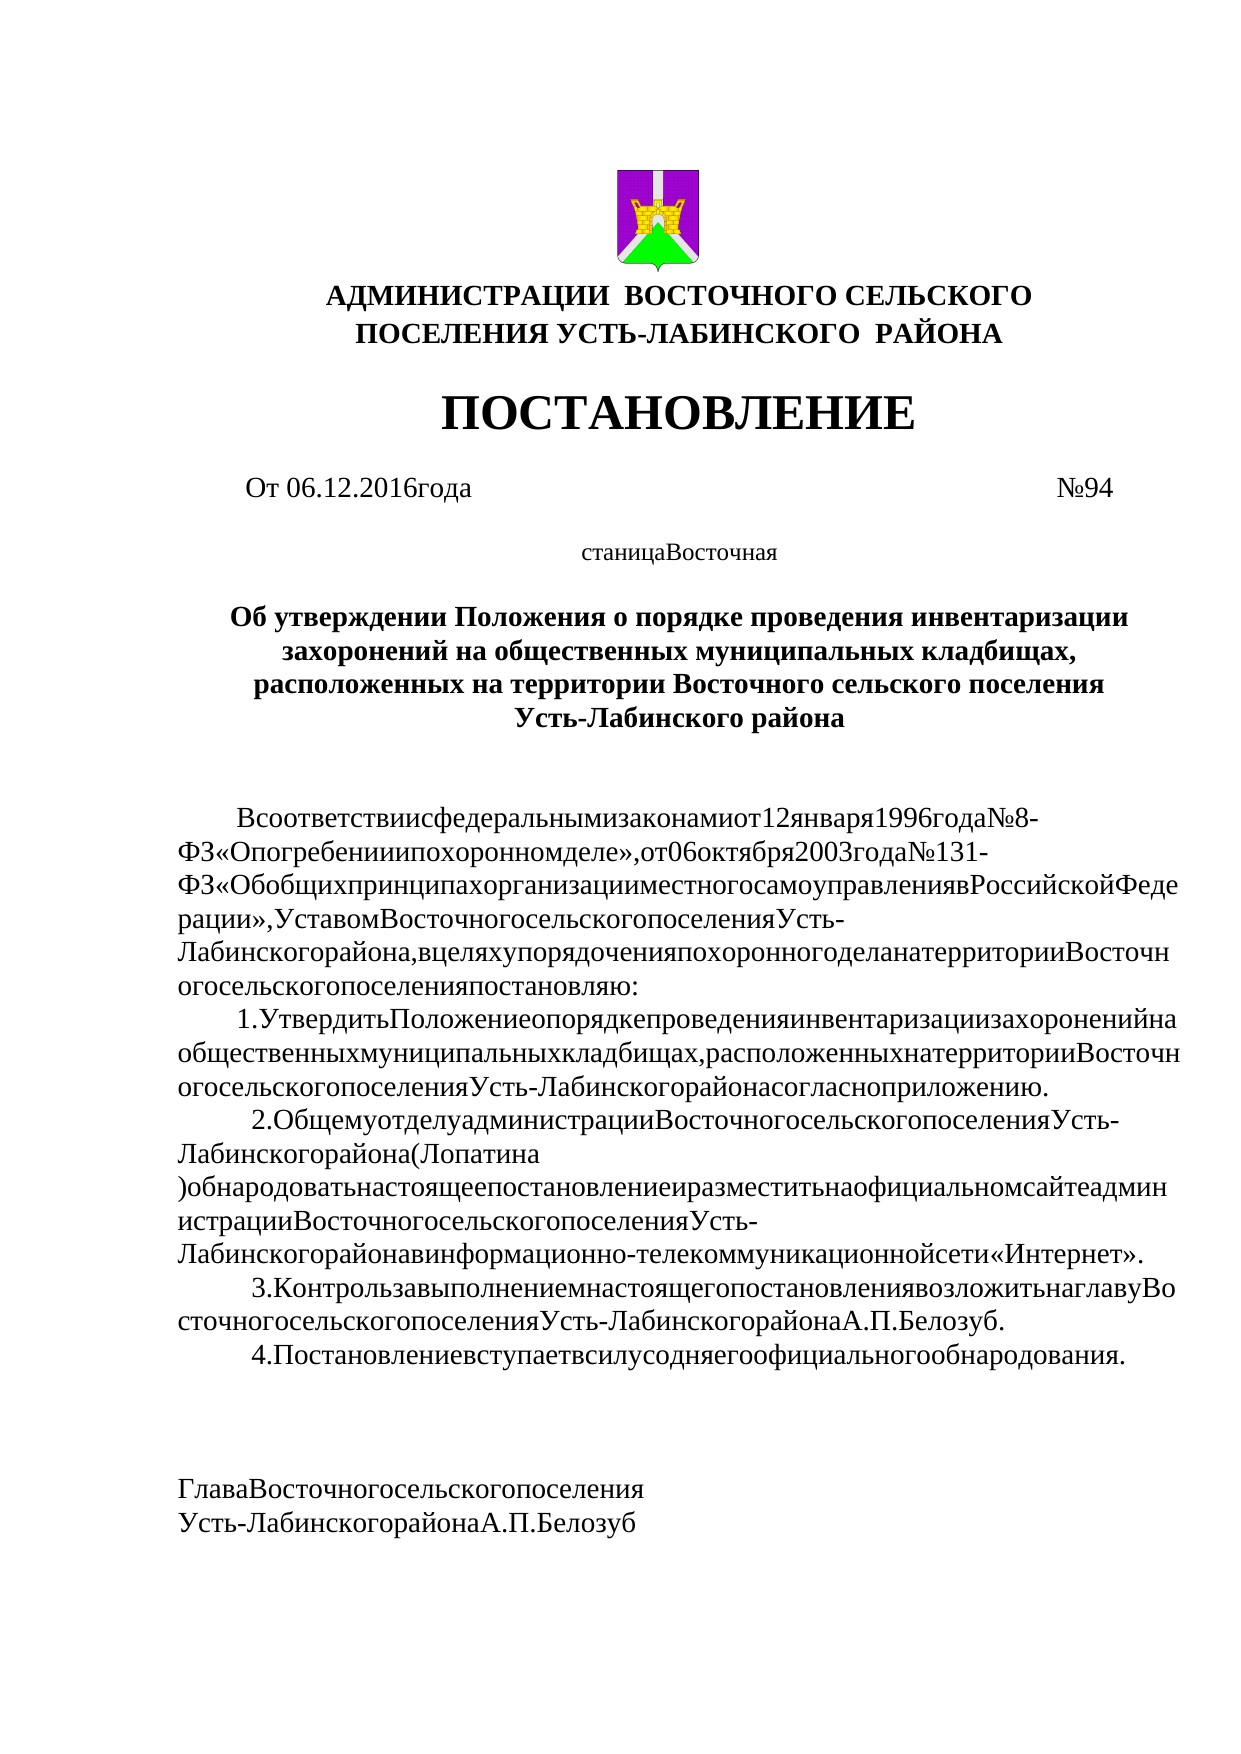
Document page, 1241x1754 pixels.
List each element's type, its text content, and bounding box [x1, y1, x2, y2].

picture [617, 170, 699, 272]
text Всоответствиисфедеральнымизаконамиот12января1996года№8-ФЗ«Опогребенииипохоронномделе»,от06октября2003года№131-ФЗ«ОбобщихпринципахорганизацииместногосамоуправлениявРоссийскойФедерации»,УставомВосточногосельскогопоселенияУсть-Лабинскогорайона,вцеляхупорядоченияпохоронногоделанатерриторииВосточногосельскогопоселенияпостановляю: [177, 800, 1181, 1002]
text От 06.12.2016года №94 [177, 470, 1181, 503]
text АДМИНИСТРАЦИИ ВОСТОЧНОГО СЕЛЬСКОГО [177, 278, 1181, 312]
text 2.ОбщемуотделуадминистрацииВосточногосельскогопоселенияУсть-Лабинскогорайона(Лопатина)обнародоватьнастоящеепостановлениеиразместитьнаофициальномсайтеадминистрацииВосточногосельскогопоселенияУсть-Лабинскогорайонавинформационно-телекоммуникационнойсети«Интернет». [177, 1102, 1181, 1270]
text Усть-ЛабинскогорайонаА.П.Белозуб [177, 1505, 1181, 1538]
text Усть-Лабинского района [177, 700, 1181, 733]
text 1.УтвердитьПоложениеопорядкепроведенияинвентаризациизахороненийнаобщественныхмуниципальныхкладбищах,расположенныхнатерриторииВосточногосельскогопоселенияУсть-Лабинскогорайонасогласноприложению. [177, 1002, 1181, 1102]
text станицаВосточная [177, 537, 1181, 566]
text ПОСЕЛЕНИЯ УСТЬ-ЛАБИНСКОГО РАЙОНА [177, 317, 1181, 350]
text 3.КонтрользавыполнениемнастоящегопостановлениявозложитьнаглавуВосточногосельскогопоселенияУсть-ЛабинскогорайонаА.П.Белозуб. [177, 1270, 1181, 1337]
text ПОСТАНОВЛЕНИЕ [177, 383, 1181, 440]
text 4.Постановлениевступаетвсилусодняегоофициальногообнародования. [177, 1337, 1181, 1371]
text Об утверждении Положения о порядке проведения инвентаризации захоронений на общественных муниципальных кладбищах, расположенных на территории Восточного сельского поселения [177, 599, 1181, 700]
text ГлаваВосточногосельскогопоселения [177, 1471, 1181, 1505]
